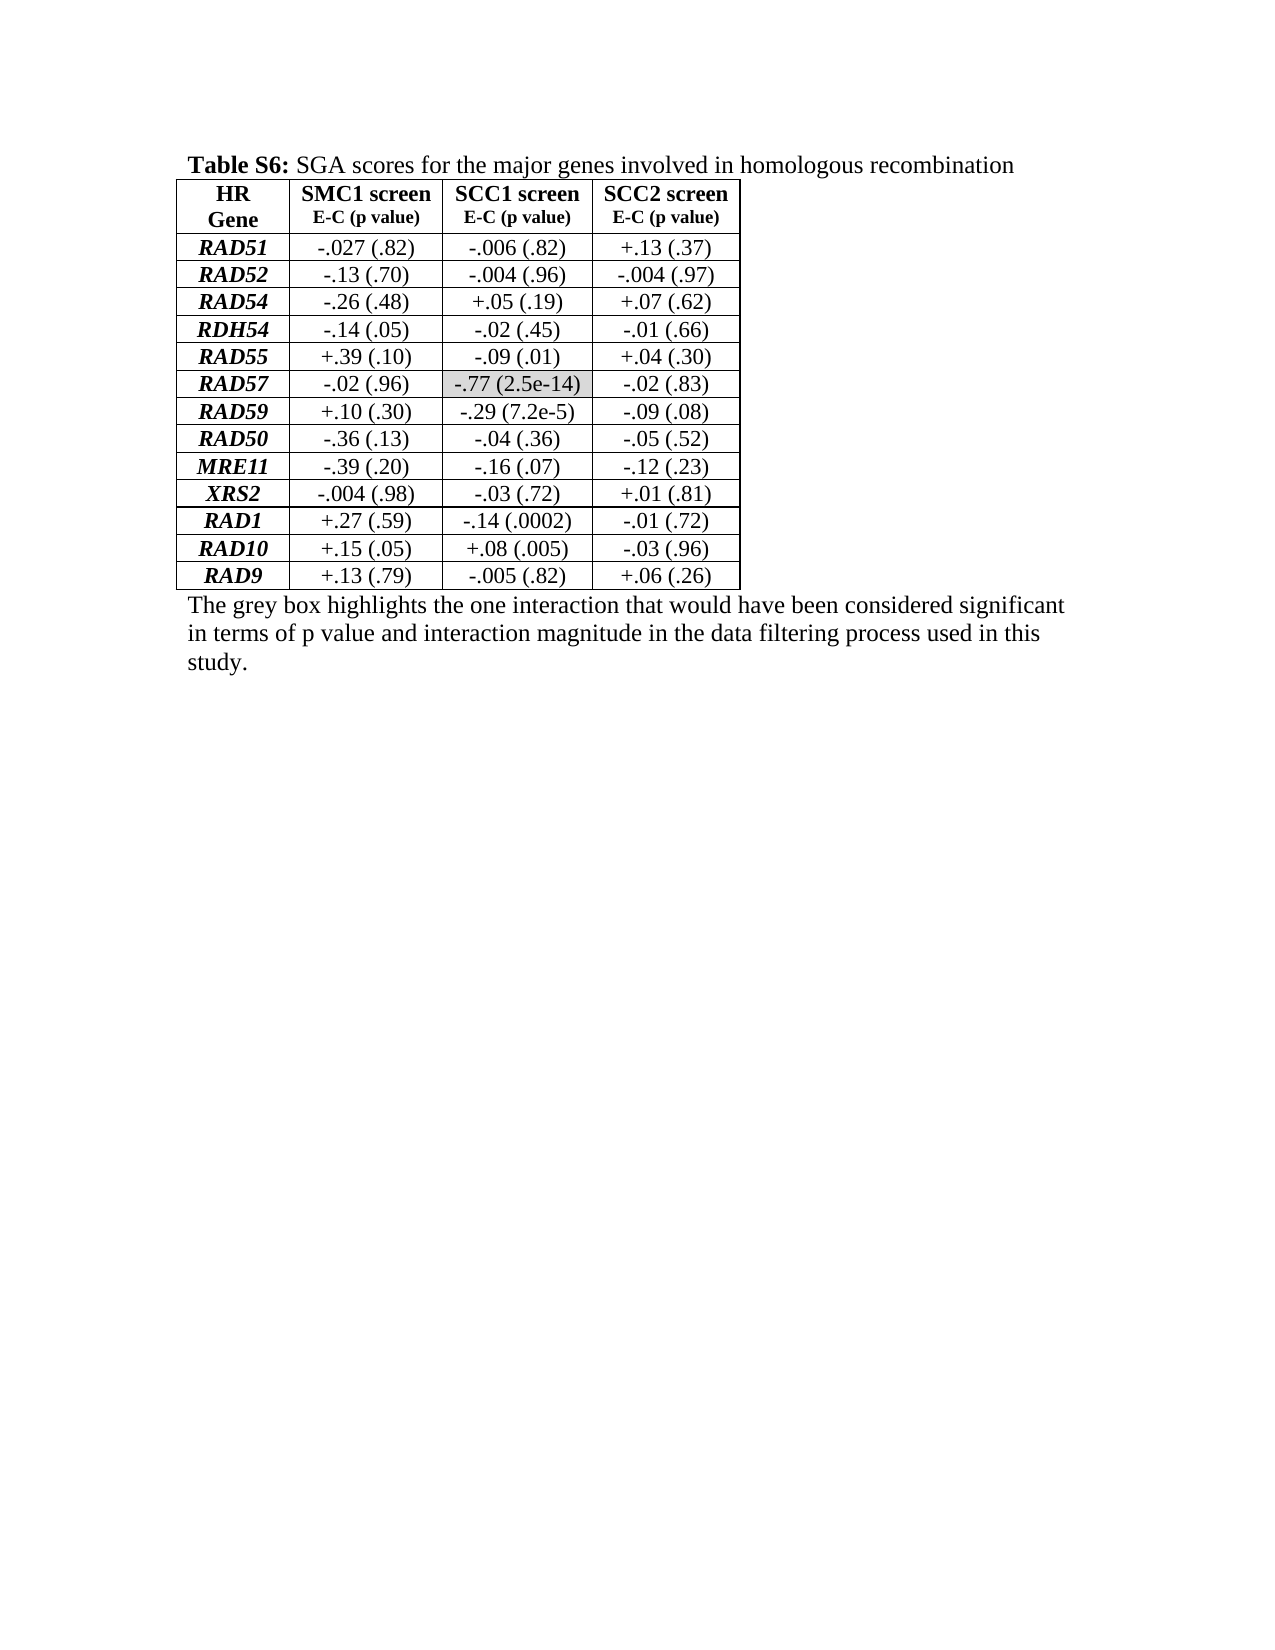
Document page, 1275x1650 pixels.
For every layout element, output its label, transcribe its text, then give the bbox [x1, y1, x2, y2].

table_cell RAD1 [177, 508, 289, 534]
table_cell -.02 (.45) [443, 316, 592, 342]
table_cell -.39 (.20) [290, 453, 442, 479]
table_cell -.004 (.98) [290, 480, 442, 506]
table_cell RAD9 [177, 562, 289, 589]
table_cell -.14 (.05) [290, 316, 442, 342]
table_cell -.16 (.07) [443, 453, 592, 479]
table_cell -.77 (2.5e-14) [443, 371, 592, 397]
table_cell +.07 (.62) [593, 288, 739, 315]
table_cell -.04 (.36) [443, 425, 592, 452]
table_cell -.004 (.96) [443, 261, 592, 287]
table_cell RAD59 [177, 398, 289, 424]
table_cell -.36 (.13) [290, 425, 442, 452]
table_cell RAD54 [177, 288, 289, 315]
table_cell +.13 (.37) [593, 234, 739, 260]
table_cell -.09 (.01) [443, 343, 592, 369]
table_cell -.027 (.82) [290, 234, 442, 260]
table_cell -.26 (.48) [290, 288, 442, 315]
table_cell -.006 (.82) [443, 234, 592, 260]
table_cell -.14 (.0002) [443, 508, 592, 534]
table_cell +.13 (.79) [290, 562, 442, 589]
table_cell -.13 (.70) [290, 261, 442, 287]
table_cell -.01 (.66) [593, 316, 739, 342]
table_cell +.04 (.30) [593, 343, 739, 369]
table_cell RAD57 [177, 371, 289, 397]
table_header HR Gene [177, 180, 289, 232]
table_cell +.06 (.26) [593, 562, 739, 589]
table_cell +.39 (.10) [290, 343, 442, 369]
table_cell +.08 (.005) [443, 535, 592, 561]
table_cell -.02 (.96) [290, 371, 442, 397]
table_cell +.27 (.59) [290, 508, 442, 534]
table_cell -.03 (.72) [443, 480, 592, 506]
table_cell RAD52 [177, 261, 289, 287]
table_cell +.01 (.81) [593, 480, 739, 506]
table_cell -.005 (.82) [443, 562, 592, 589]
table_cell +.15 (.05) [290, 535, 442, 561]
table_cell +.05 (.19) [443, 288, 592, 315]
table_cell -.29 (7.2e-5) [443, 398, 592, 424]
table_cell +.10 (.30) [290, 398, 442, 424]
table_cell RAD55 [177, 343, 289, 369]
text Table S6: SGA scores for the major genes involved in homologous recombination [187, 150, 1087, 179]
table_cell -.01 (.72) [593, 508, 739, 534]
table_header SCC2 screen E-C (p value) [593, 180, 739, 232]
table_cell RAD51 [177, 234, 289, 260]
table_cell -.05 (.52) [593, 425, 739, 452]
table_cell MRE11 [177, 453, 289, 479]
table_cell -.02 (.83) [593, 371, 739, 397]
table_cell -.12 (.23) [593, 453, 739, 479]
table_cell -.09 (.08) [593, 398, 739, 424]
table_cell RAD50 [177, 425, 289, 452]
table_cell RAD10 [177, 535, 289, 561]
table_cell -.004 (.97) [593, 261, 739, 287]
text The grey box highlights the one interaction that would have been considered significant in terms of p value and interaction magnitude in the data filtering process used in this study. [187, 590, 1087, 676]
table_header SCC1 screen E-C (p value) [443, 180, 592, 232]
table_cell RDH54 [177, 316, 289, 342]
table_cell -.03 (.96) [593, 535, 739, 561]
table_cell XRS2 [177, 480, 289, 506]
table_header SMC1 screen E-C (p value) [290, 180, 442, 232]
